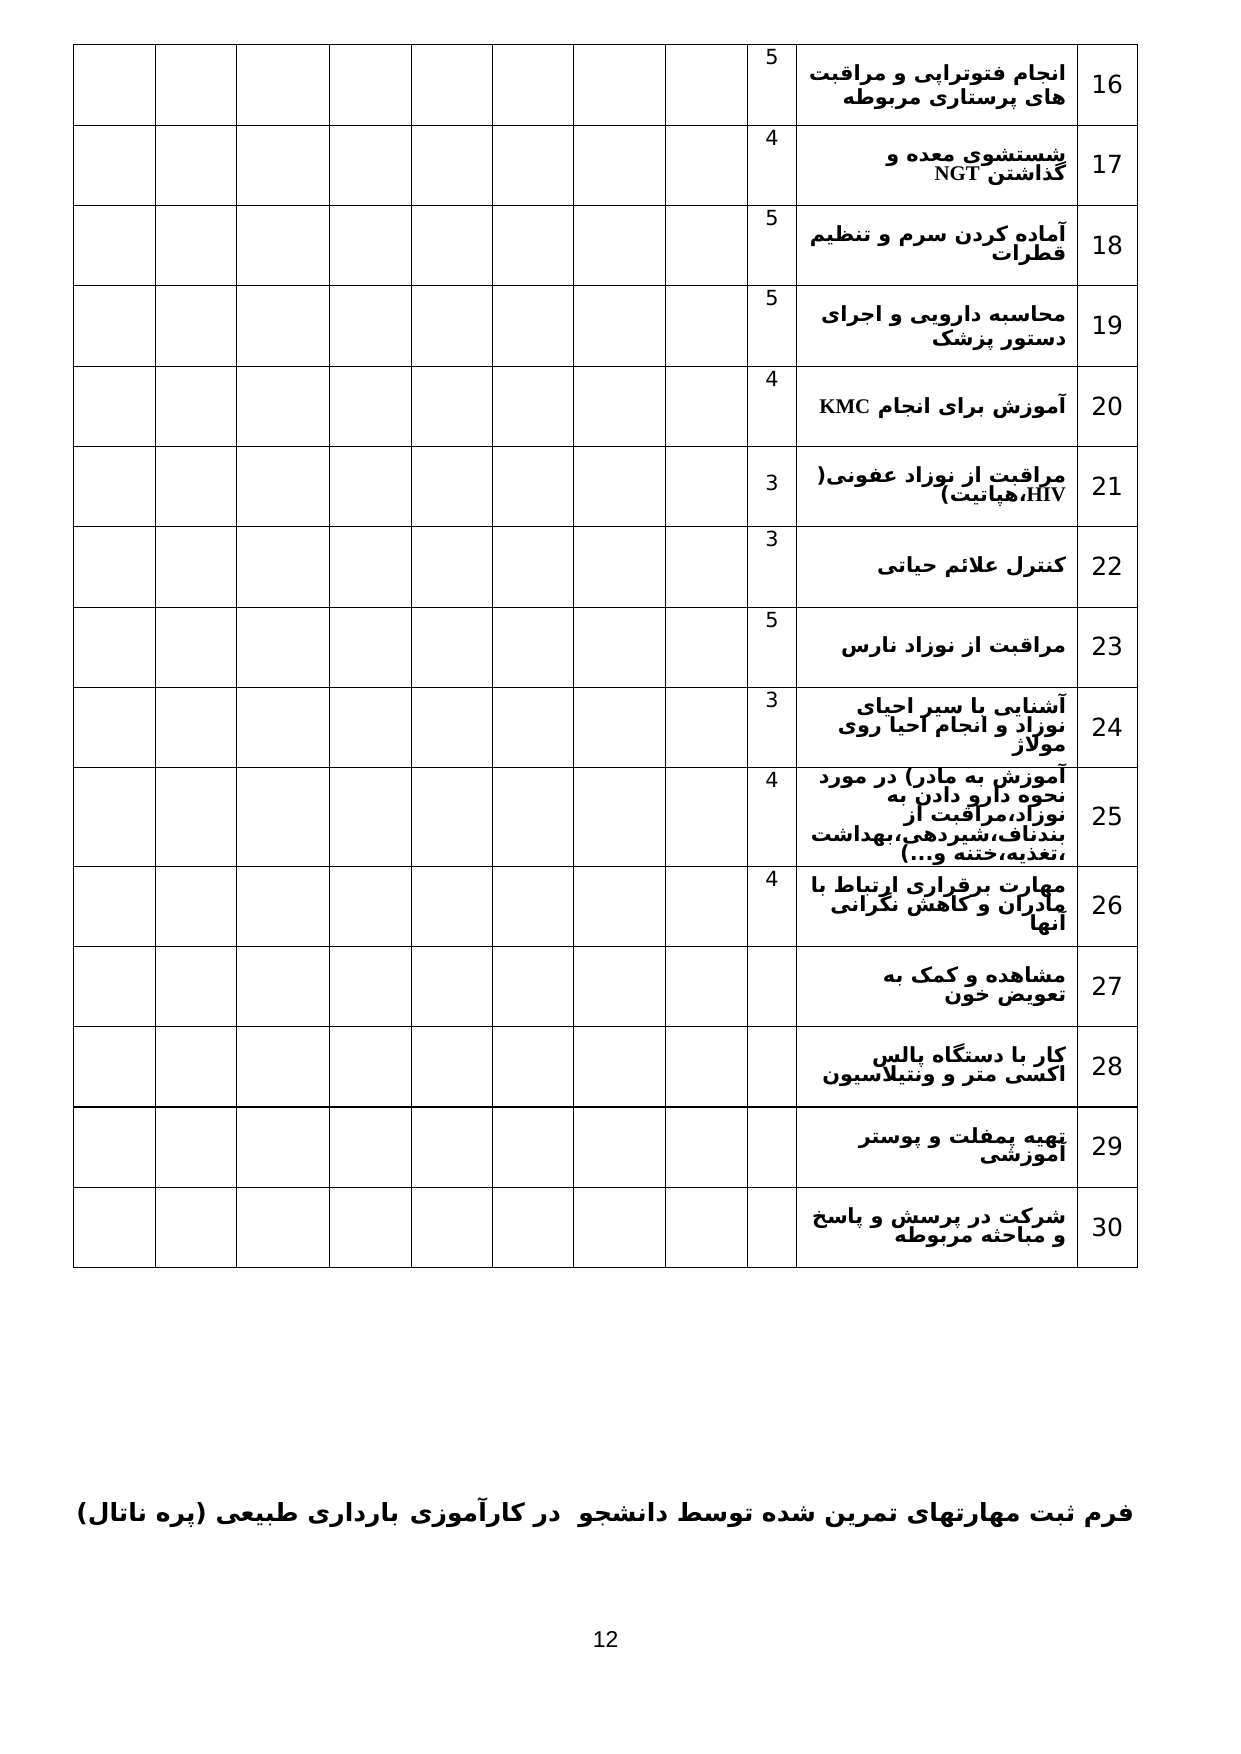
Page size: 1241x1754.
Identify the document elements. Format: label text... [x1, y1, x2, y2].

table_cell [748, 947, 796, 1026]
table_cell 3 [748, 688, 796, 767]
table_cell [74, 447, 155, 526]
table_cell 4 [748, 768, 796, 866]
table_cell مراقبت از نوزاد عفونی(HIV،هپاتیت) [797, 447, 1077, 526]
table_cell [74, 286, 155, 366]
table_cell [574, 1027, 665, 1106]
table_cell [156, 206, 236, 285]
table_cell [493, 867, 573, 946]
table_cell [412, 126, 492, 205]
table_cell [237, 1027, 329, 1106]
table_cell [412, 286, 492, 366]
table_cell [330, 286, 411, 366]
table_cell [237, 45, 329, 125]
table_cell 17 [1078, 126, 1137, 205]
table_cell [156, 286, 236, 366]
table_cell 3 [748, 447, 796, 526]
table_cell 25 [1078, 768, 1137, 866]
table_cell [666, 527, 747, 607]
table_cell [666, 367, 747, 446]
table_cell [330, 688, 411, 767]
table_cell [493, 367, 573, 446]
table_cell آموزش به مادر) در مورد نحوه دارو دادن به نوزاد،مراقبت از بندناف،شیردهی،بهداشت،تغذیه،ختنه و...) [797, 768, 1077, 866]
table_cell [74, 1027, 155, 1106]
table_cell [412, 1108, 492, 1187]
table_cell [156, 1108, 236, 1187]
table_cell 20 [1078, 367, 1137, 446]
table_cell [237, 768, 329, 866]
table_cell [412, 1027, 492, 1106]
table_cell کنترل علائم حیاتی [797, 527, 1077, 607]
table_cell [666, 126, 747, 205]
table_cell 19 [1078, 286, 1137, 366]
table_cell 4 [748, 867, 796, 946]
table_cell [493, 126, 573, 205]
table_cell [493, 45, 573, 125]
table_cell [156, 1188, 236, 1267]
table_cell [493, 1108, 573, 1187]
table_cell [330, 126, 411, 205]
table_cell [493, 1027, 573, 1106]
table_cell [493, 768, 573, 866]
table_cell [74, 527, 155, 607]
table_cell [666, 768, 747, 866]
table_cell [748, 1188, 796, 1267]
table_cell مهارت برقراری ارتباط با مادران و کاهش نگرانی آنها [797, 867, 1077, 946]
table_cell 4 [748, 126, 796, 205]
table_cell [666, 45, 747, 125]
table_cell 16 [1078, 45, 1137, 125]
table_cell [412, 867, 492, 946]
table_cell [493, 206, 573, 285]
table_cell [74, 688, 155, 767]
table_cell [156, 768, 236, 866]
table_cell [666, 867, 747, 946]
table_cell کار با دستگاه پالس اکسی متر و ونتیلاسیون [797, 1027, 1077, 1106]
table_cell [156, 947, 236, 1026]
table_cell [74, 45, 155, 125]
table_cell [412, 527, 492, 607]
table_cell 28 [1078, 1027, 1137, 1106]
table_cell 5 [748, 608, 796, 687]
table_cell [330, 768, 411, 866]
table_cell [330, 367, 411, 446]
table_cell [574, 608, 665, 687]
table_cell [237, 608, 329, 687]
table_cell انجام فتوتراپی و مراقبت های پرستاری مربوطه [797, 45, 1077, 125]
table_cell [666, 1027, 747, 1106]
table_cell [330, 527, 411, 607]
table_cell 26 [1078, 867, 1137, 946]
table_cell شستشوی معده و گذاشتن NGT [797, 126, 1077, 205]
table_cell 24 [1078, 688, 1137, 767]
table_cell [574, 447, 665, 526]
table_cell [574, 688, 665, 767]
table_cell [74, 367, 155, 446]
table_cell [330, 867, 411, 946]
table_cell [412, 947, 492, 1026]
table_cell 21 [1078, 447, 1137, 526]
table_cell [574, 867, 665, 946]
table_cell [237, 206, 329, 285]
table_cell [493, 947, 573, 1026]
table_cell [330, 608, 411, 687]
table_cell [666, 1188, 747, 1267]
table_cell [493, 608, 573, 687]
table_cell [574, 286, 665, 366]
table_cell [156, 608, 236, 687]
table_cell تهیه پمفلت و پوستر آموزشی [797, 1108, 1077, 1187]
table_cell 5 [748, 206, 796, 285]
table_cell [574, 1108, 665, 1187]
table_cell [237, 688, 329, 767]
table_cell [237, 527, 329, 607]
table_cell 3 [748, 527, 796, 607]
table_cell [666, 947, 747, 1026]
table_cell [237, 867, 329, 946]
table_cell [74, 608, 155, 687]
table_cell [156, 126, 236, 205]
table_cell [156, 1027, 236, 1106]
table_cell [237, 947, 329, 1026]
table_cell [237, 367, 329, 446]
table_cell [666, 286, 747, 366]
table_cell [156, 867, 236, 946]
table_cell [330, 1108, 411, 1187]
table_cell [330, 206, 411, 285]
table_cell [412, 608, 492, 687]
table_cell 29 [1078, 1108, 1137, 1187]
table_cell [330, 1027, 411, 1106]
table_cell [330, 45, 411, 125]
table_cell [748, 1027, 796, 1106]
table_cell [574, 768, 665, 866]
table_cell [666, 608, 747, 687]
table_cell 4 [748, 367, 796, 446]
table_cell [574, 126, 665, 205]
table_cell 27 [1078, 947, 1137, 1026]
table_cell [748, 1108, 796, 1187]
table_cell 5 [748, 45, 796, 125]
table_cell [74, 1188, 155, 1267]
table_cell [574, 367, 665, 446]
text فرم ثبت مهارتهای تمرين شده توسط دانشجو در کارآموزی بارداری طبیعی (پره ناتال) [74, 1498, 1137, 1527]
table_cell [237, 447, 329, 526]
table_cell [412, 206, 492, 285]
table_cell [237, 126, 329, 205]
table_cell [156, 447, 236, 526]
table_cell [237, 1108, 329, 1187]
table_cell [574, 1188, 665, 1267]
table_cell [156, 367, 236, 446]
table_cell [156, 45, 236, 125]
table_cell [493, 286, 573, 366]
table_cell [74, 947, 155, 1026]
table_cell [493, 447, 573, 526]
table_cell آموزش برای انجام KMC [797, 367, 1077, 446]
table_cell 18 [1078, 206, 1137, 285]
table_cell 30 [1078, 1188, 1137, 1267]
table_cell [74, 126, 155, 205]
table_cell [237, 286, 329, 366]
table_cell [237, 1188, 329, 1267]
table_cell [493, 1188, 573, 1267]
table_cell [74, 867, 155, 946]
table_cell [666, 206, 747, 285]
table_cell شرکت در پرسش و پاسخ و مباحثه مربوطه [797, 1188, 1077, 1267]
table_cell [330, 1188, 411, 1267]
table_cell [412, 688, 492, 767]
table_cell 5 [748, 286, 796, 366]
table_cell [666, 1108, 747, 1187]
table_cell [574, 947, 665, 1026]
table_cell [666, 688, 747, 767]
table_cell [156, 688, 236, 767]
table_cell [493, 688, 573, 767]
table_cell آشنایی با سیر احیای نوزاد و انجام احیا روی مولاژ [797, 688, 1077, 767]
table_cell مراقبت از نوزاد نارس [797, 608, 1077, 687]
table_cell محاسبه دارویی و اجرای دستور پزشک [797, 286, 1077, 366]
table_cell [74, 206, 155, 285]
table_cell [412, 1188, 492, 1267]
table_cell مشاهده و کمک به تعویض خون [797, 947, 1077, 1026]
table_cell [412, 367, 492, 446]
table_cell آماده کردن سرم و تنظیم قطرات [797, 206, 1077, 285]
table_cell [330, 947, 411, 1026]
table_cell [666, 447, 747, 526]
table_cell [574, 45, 665, 125]
table_cell [330, 447, 411, 526]
table_cell [74, 1108, 155, 1187]
table_cell [412, 447, 492, 526]
table_cell [74, 768, 155, 866]
table_cell [412, 768, 492, 866]
table_cell 23 [1078, 608, 1137, 687]
table_cell [574, 527, 665, 607]
table_cell 22 [1078, 527, 1137, 607]
table_cell [574, 206, 665, 285]
table_cell [493, 527, 573, 607]
table_cell [156, 527, 236, 607]
table_cell [412, 45, 492, 125]
